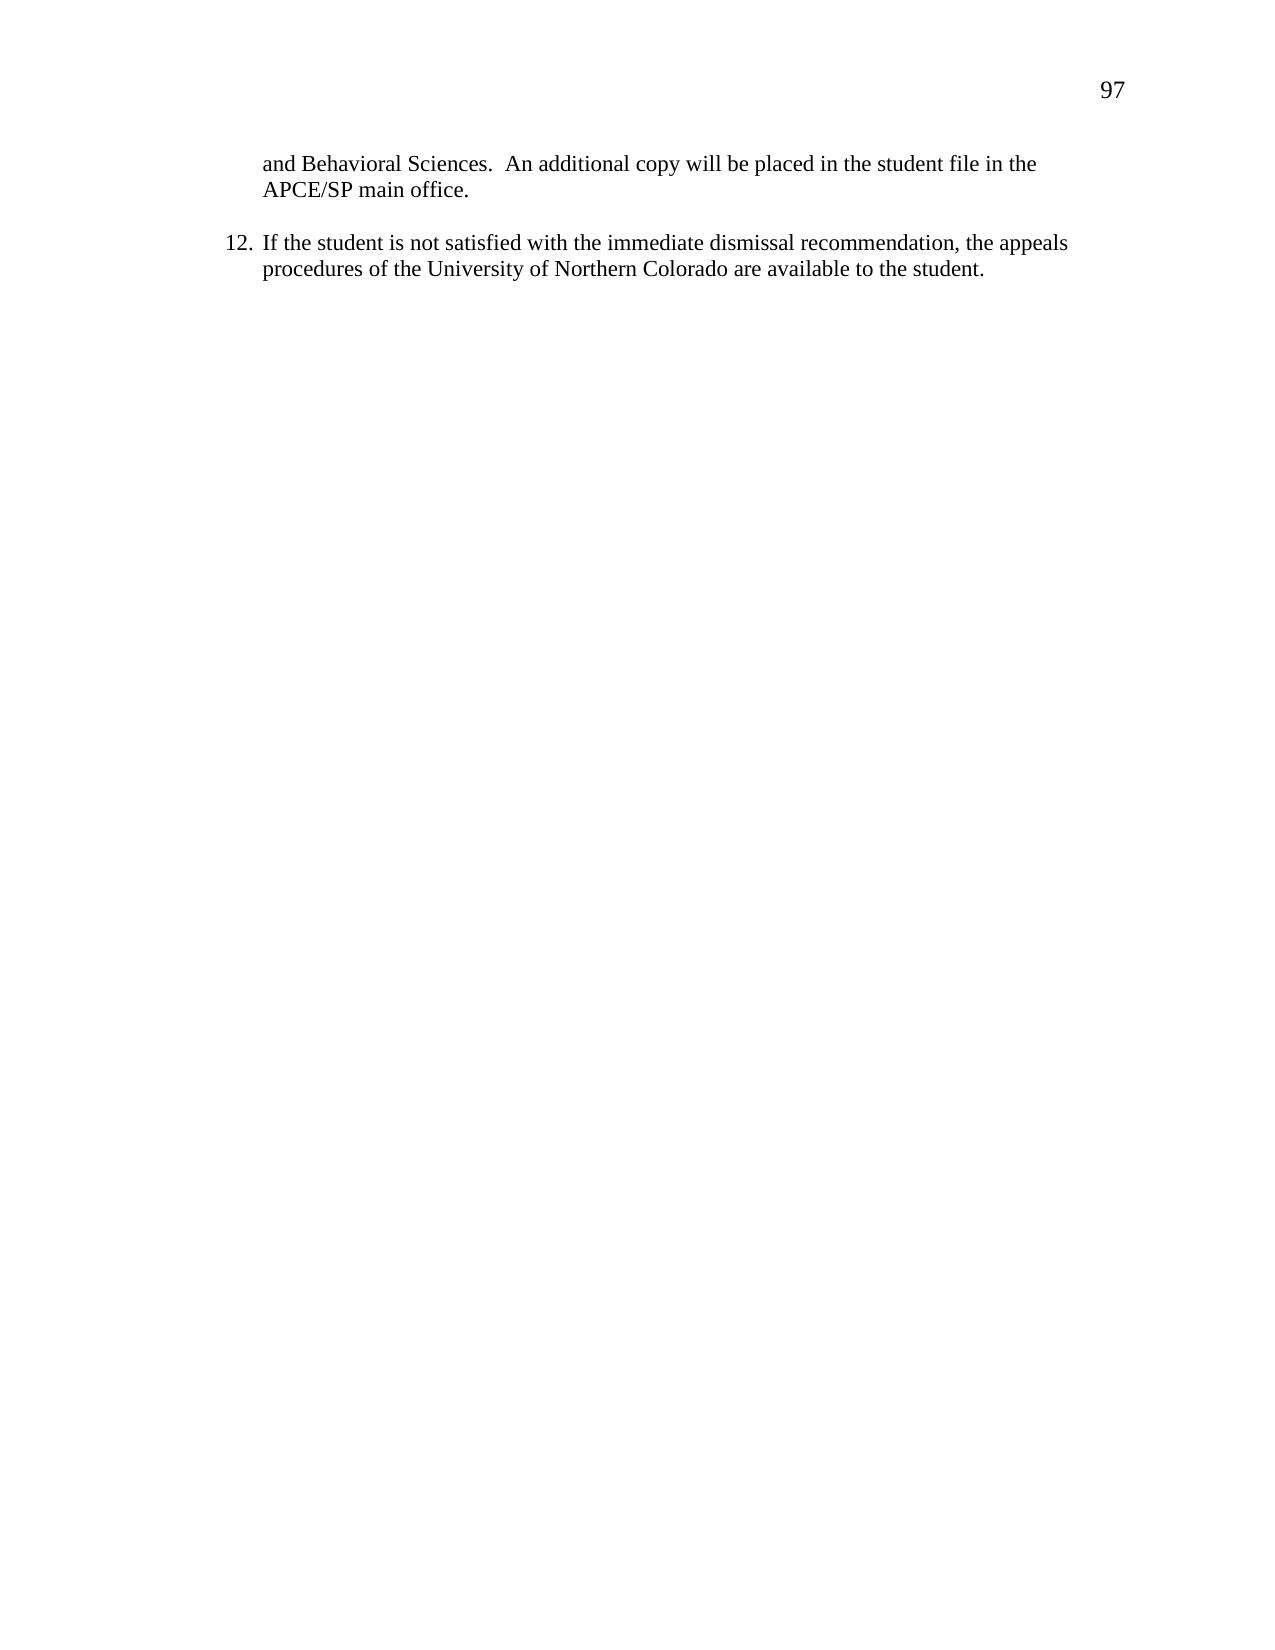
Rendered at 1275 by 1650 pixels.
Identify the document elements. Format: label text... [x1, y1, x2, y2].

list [225, 150, 1125, 203]
list If the student is not satisfied with the immediate dismissal recommendation, the appeals procedures of the University of Northern Colorado are available to the student. [225, 229, 1125, 282]
